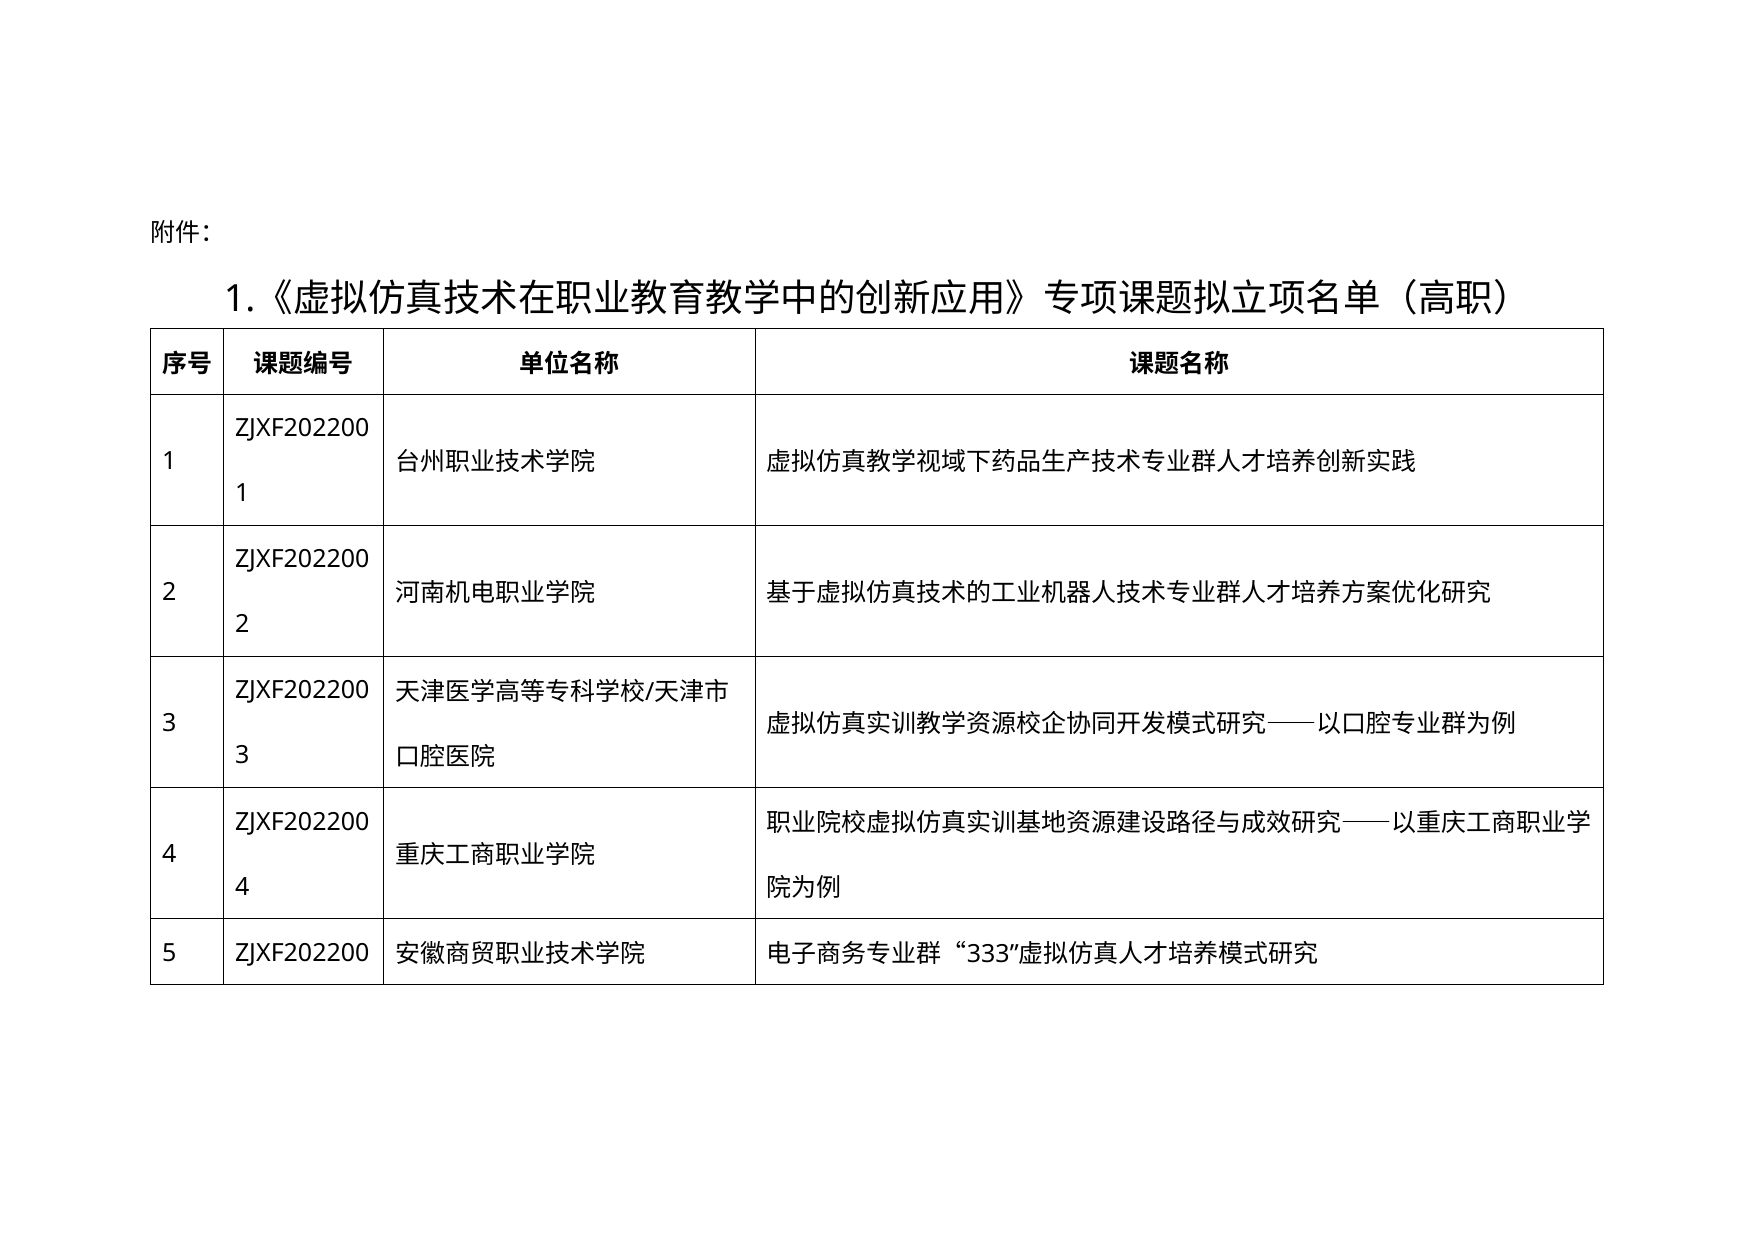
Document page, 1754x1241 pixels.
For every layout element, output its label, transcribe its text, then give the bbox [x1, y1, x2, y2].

table_cell ZJXF2022003 [224, 657, 383, 787]
table_cell 4 [151, 788, 223, 918]
table_cell 安徽商贸职业技术学院 [384, 919, 755, 984]
table_cell 5 [151, 919, 223, 984]
table_cell 河南机电职业学院 [384, 526, 755, 656]
table_cell 职业院校虚拟仿真实训基地资源建设路径与成效研究——以重庆工商职业学院为例 [756, 788, 1603, 918]
table_cell 2 [151, 526, 223, 656]
table_cell ZJXF2022002 [224, 526, 383, 656]
table_header 课题编号 [224, 329, 383, 394]
table_header 序号 [151, 329, 223, 394]
table_cell 1 [151, 395, 223, 525]
table_header 单位名称 [384, 329, 755, 394]
table_cell 台州职业技术学院 [384, 395, 755, 525]
table_cell ZJXF2022004 [224, 788, 383, 918]
table_cell ZJXF2022005 [224, 919, 383, 984]
table_cell 虚拟仿真实训教学资源校企协同开发模式研究——以口腔专业群为例 [756, 657, 1603, 787]
table_cell 重庆工商职业学院 [384, 788, 755, 918]
table_cell 基于虚拟仿真技术的工业机器人技术专业群人才培养方案优化研究 [756, 526, 1603, 656]
table_header 课题名称 [756, 329, 1603, 394]
table_cell 3 [151, 657, 223, 787]
table_cell 虚拟仿真教学视域下药品生产技术专业群人才培养创新实践 [756, 395, 1603, 525]
text 1.《虚拟仿真技术在职业教育教学中的创新应用》专项课题拟立项名单（高职） [150, 263, 1604, 328]
table_cell ZJXF2022001 [224, 395, 383, 525]
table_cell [756, 919, 1603, 984]
table_cell 天津医学高等专科学校/天津市口腔医院 [384, 657, 755, 787]
text 附件： [150, 198, 1604, 263]
